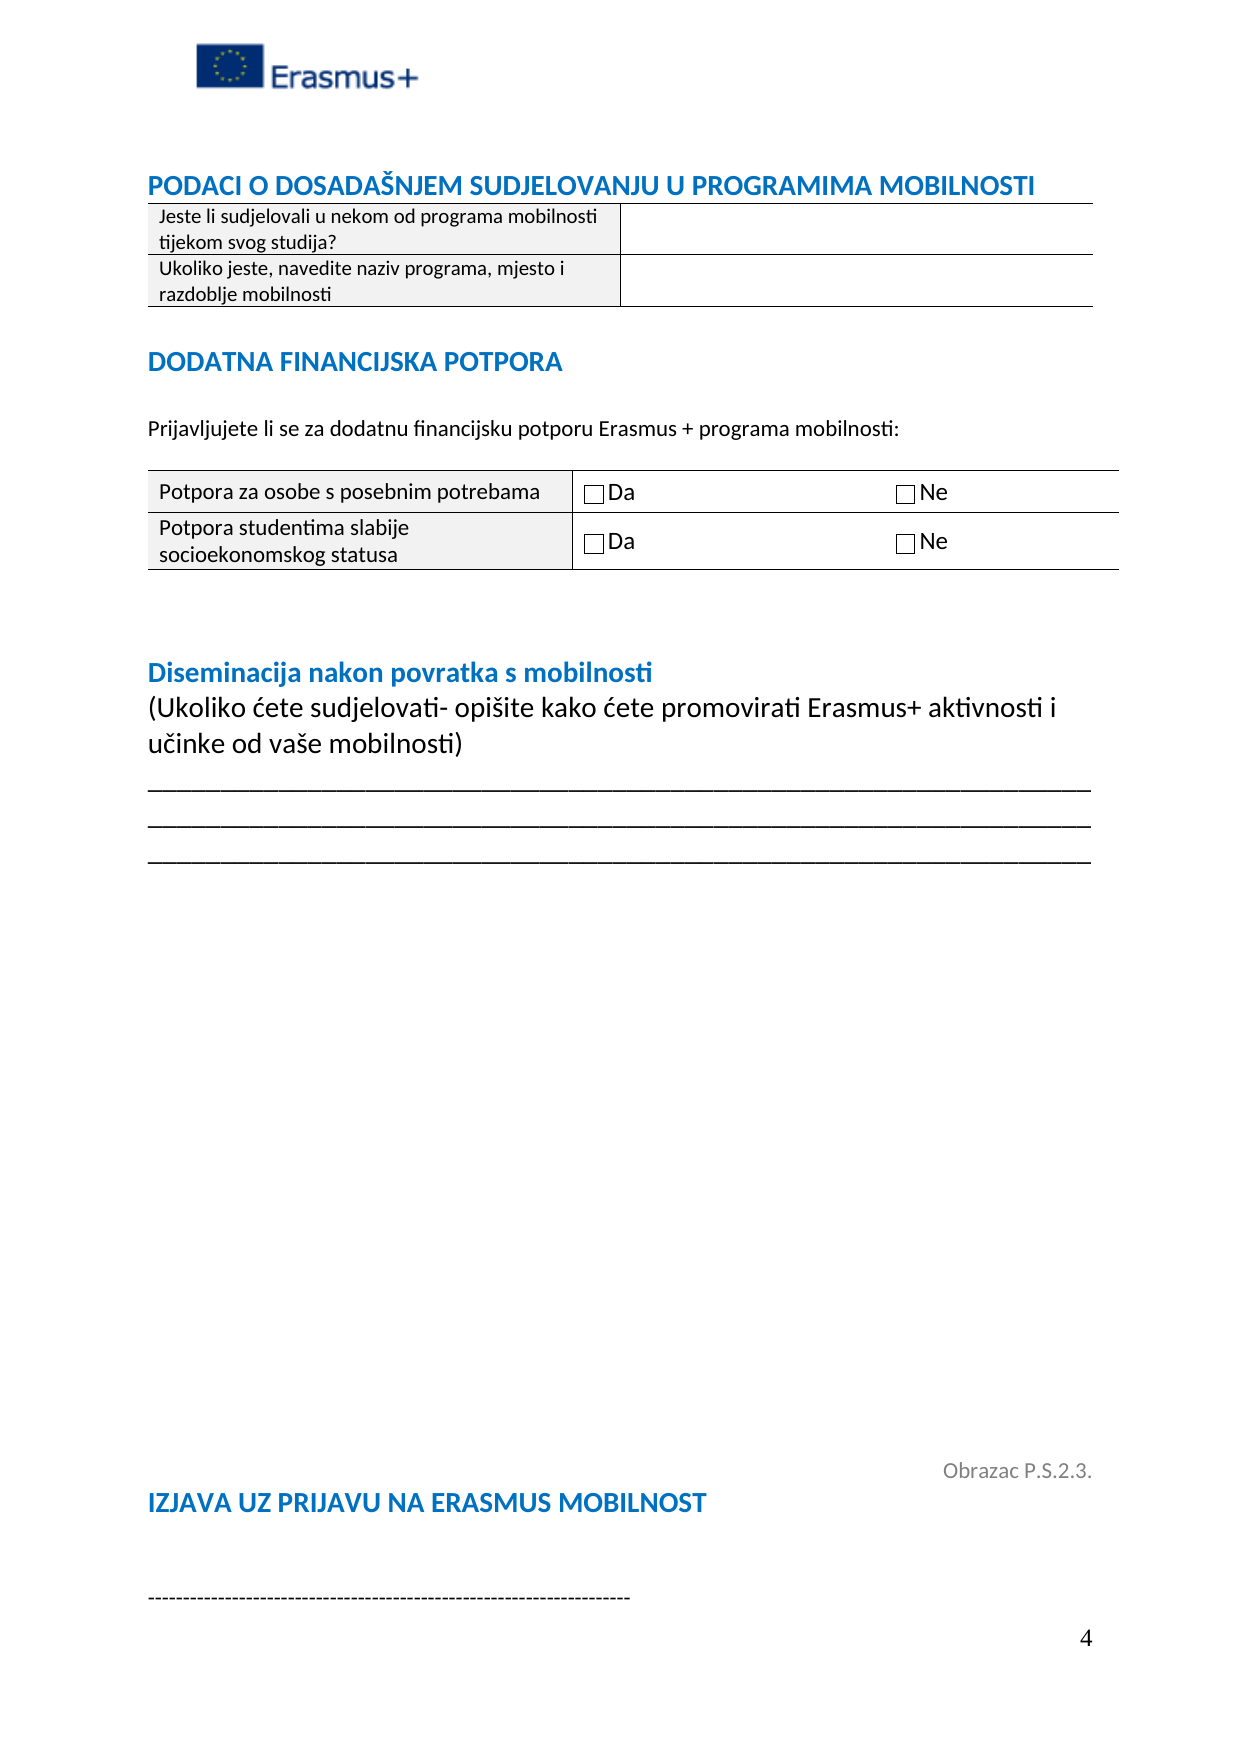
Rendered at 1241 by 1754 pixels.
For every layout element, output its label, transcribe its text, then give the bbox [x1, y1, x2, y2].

text (Ukoliko ćete sudjelovati- opišite kako ćete promovirati Erasmus+ aktivnosti i učinke od vaše mobilnosti) [148, 689, 1093, 761]
text DODATNA FINANCIJSKA POTPORA [148, 343, 1093, 378]
text PODACI O DOSADAŠNJEM SUDJELOVANJU U PROGRAMIMA MOBILNOSTI [148, 167, 1093, 202]
table_cell [621, 255, 1093, 306]
text Diseminacija nakon povratka s mobilnosti [148, 654, 1093, 689]
table_cell Da Ne [573, 513, 1119, 569]
table_cell Potpora studentima slabije socioekonomskog statusa [148, 513, 572, 569]
text Obrazac P.S.2.3. [148, 1456, 1093, 1484]
text --------------------------------------------------------------------- [148, 1583, 1093, 1611]
picture [143, 17, 432, 111]
text IZJAVA UZ PRIJAVU NA ERASMUS MOBILNOST [148, 1484, 1093, 1519]
table_header [621, 204, 1093, 254]
text Prijavljujete li se za dodatnu financijsku potporu Erasmus + programa mobilnosti: [148, 414, 1093, 442]
table_header Potpora za osobe s posebnim potrebama [148, 471, 572, 512]
text ___________________________________________________________________________________________________________________________________________________________________________________________________ [148, 761, 1093, 867]
table_header Da Ne [573, 471, 1119, 512]
table_cell Ukoliko jeste, navedite naziv programa, mjesto i razdoblje mobilnosti [148, 255, 620, 306]
table_header Jeste li sudjelovali u nekom od programa mobilnosti tijekom svog studija? [148, 204, 620, 254]
